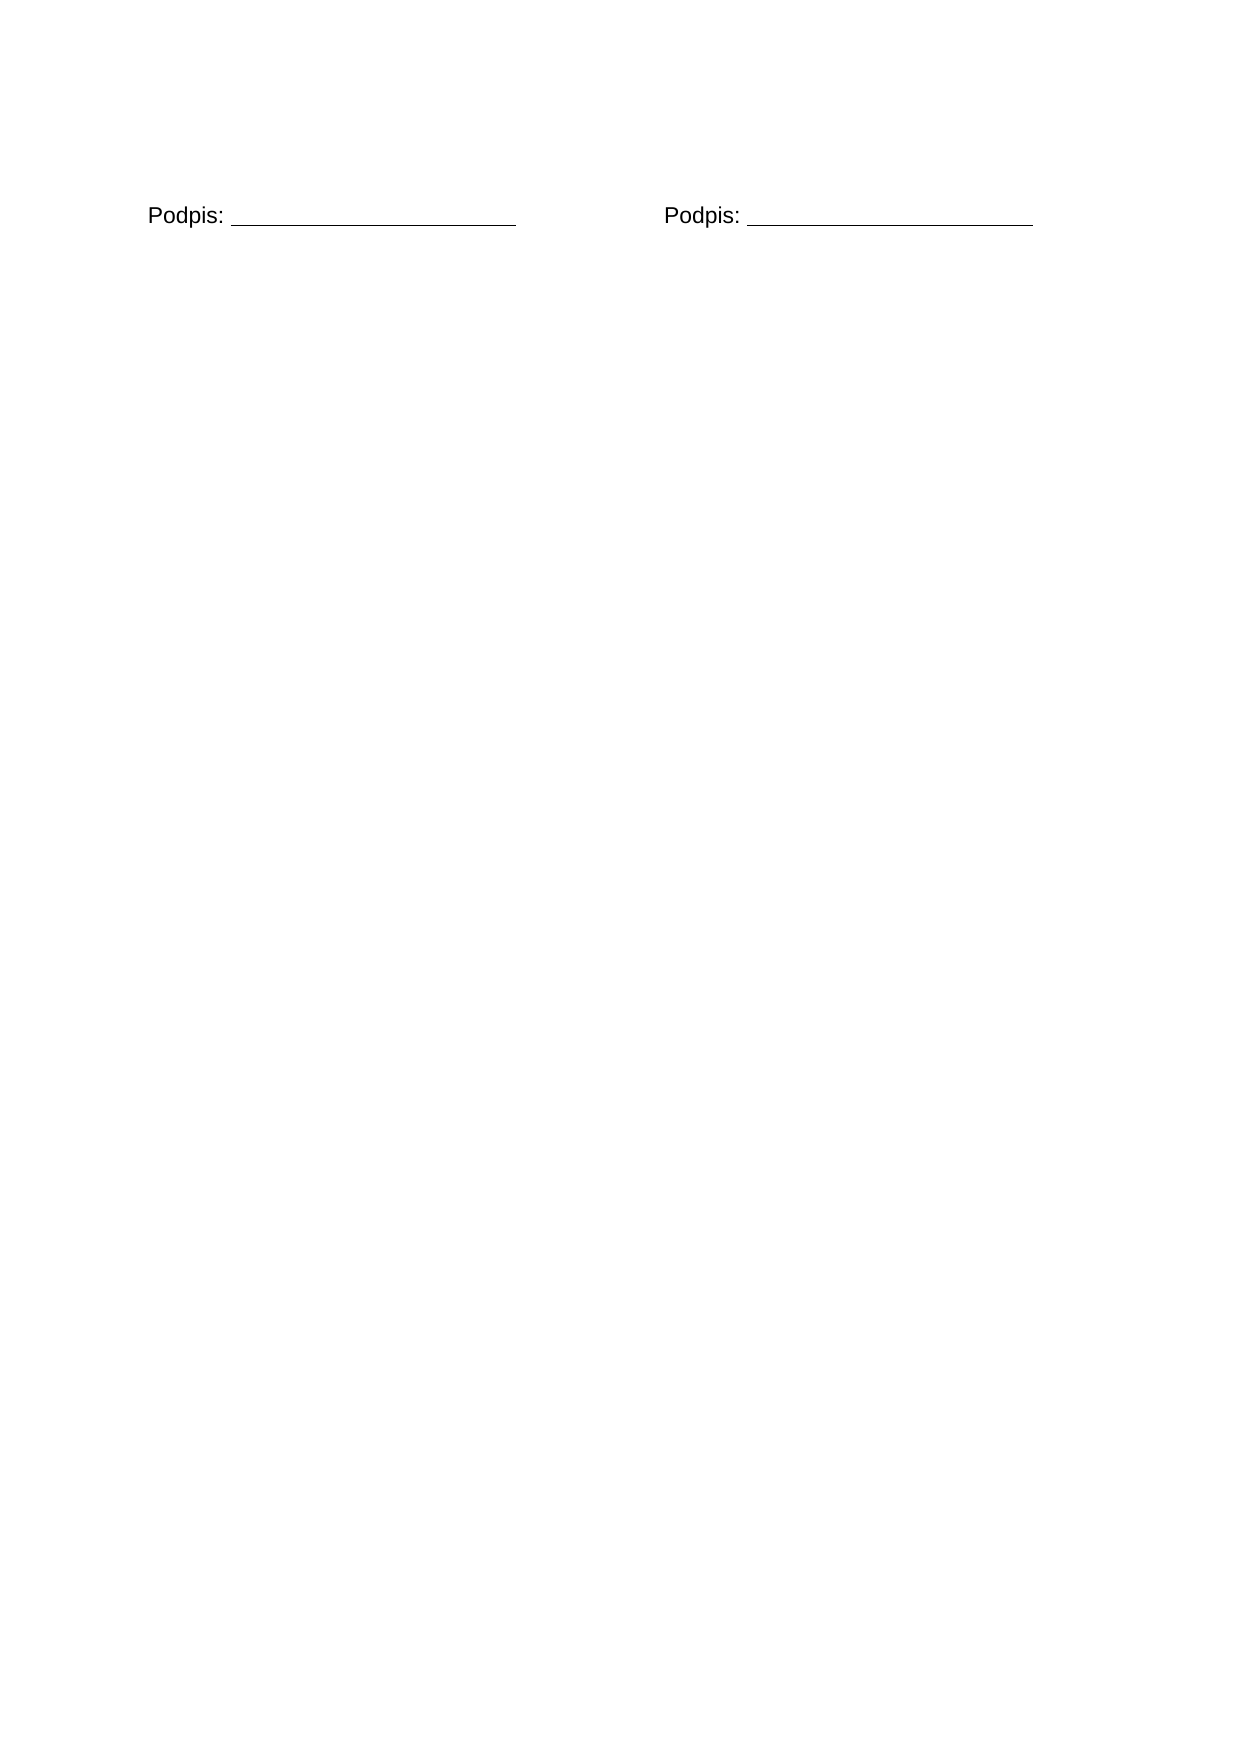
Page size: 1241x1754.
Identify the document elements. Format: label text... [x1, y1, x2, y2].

text Podpis: Podpis: [148, 202, 1092, 228]
